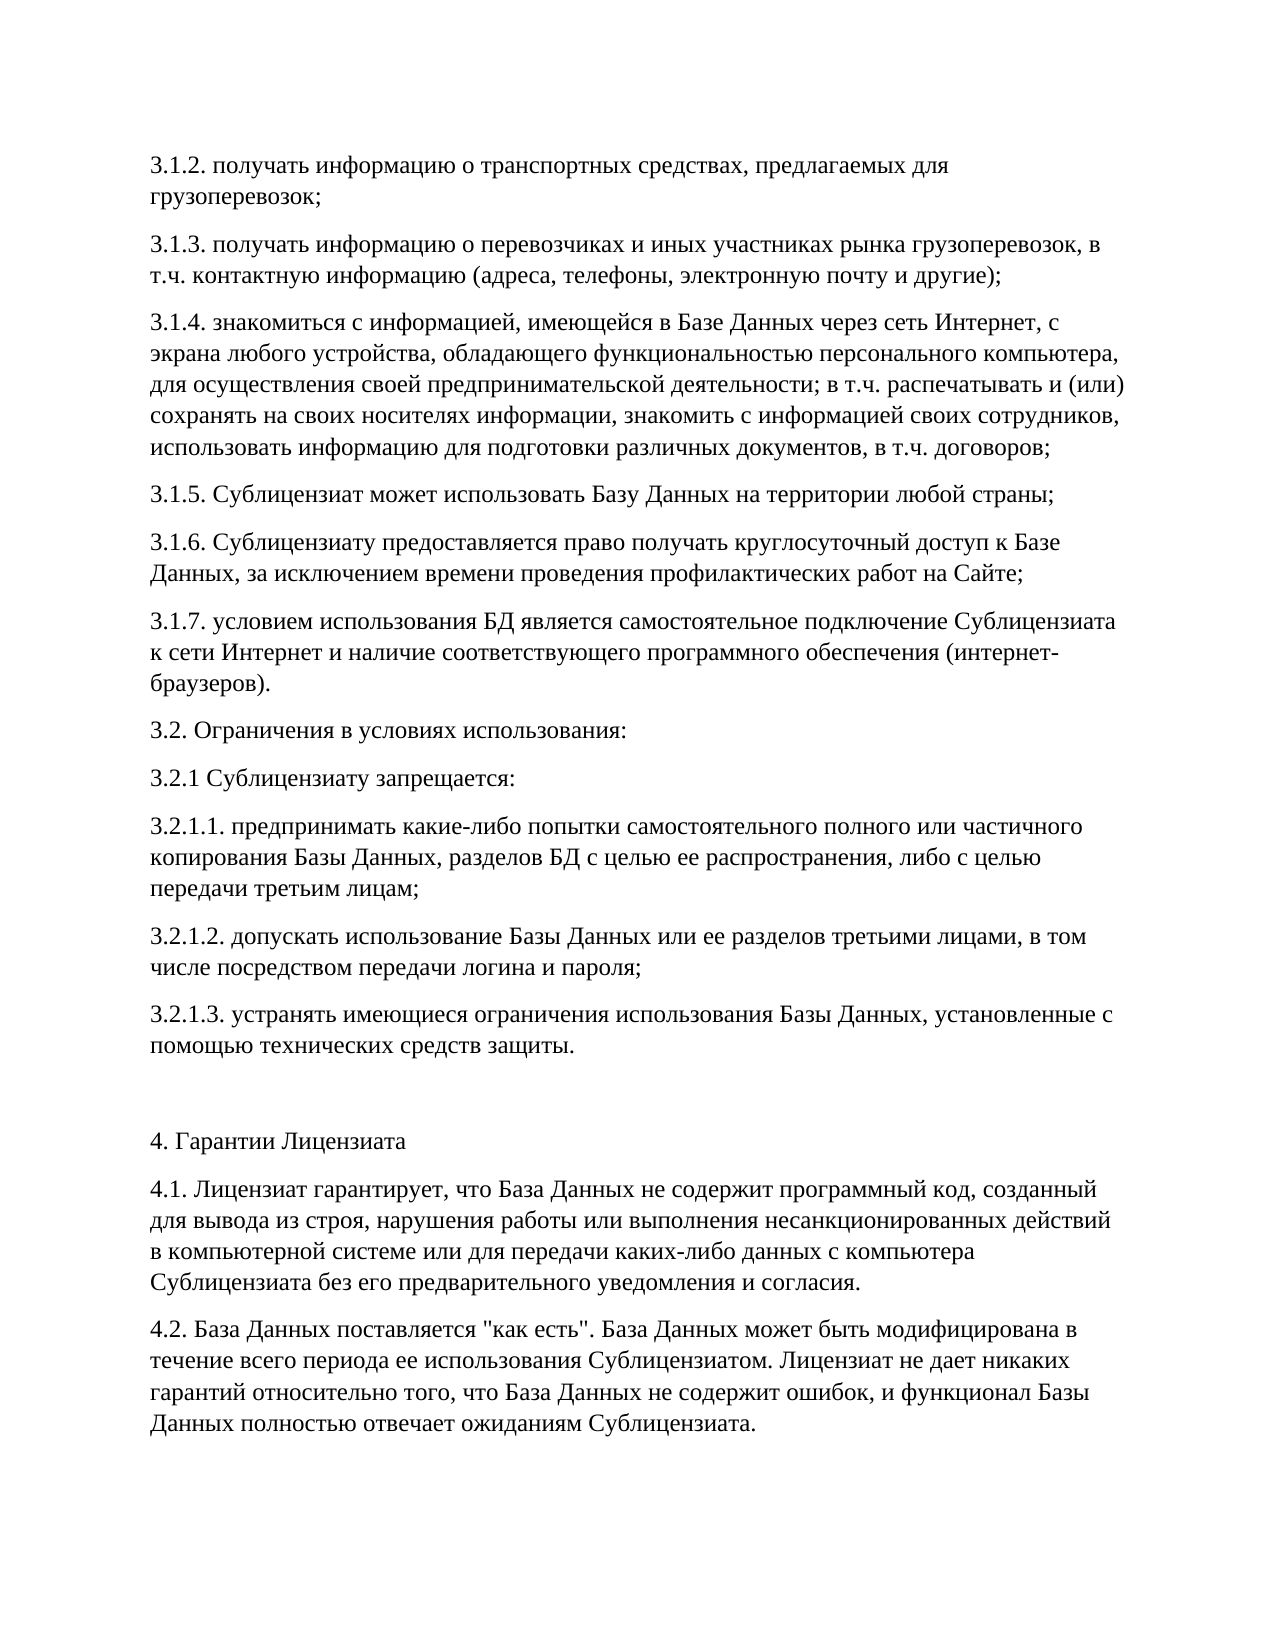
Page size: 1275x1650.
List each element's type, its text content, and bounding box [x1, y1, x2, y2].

text 4. Гарантии Лицензиата [150, 1126, 1125, 1155]
text 3.2.1.2. допускать использование Базы Данных или ее разделов третьими лицами, в том числе посредством передачи логина и пароля; [150, 921, 1125, 981]
text 3.1.7. условием использования БД является самостоятельное подключение Сублицензиата к сети Интернет и наличие соответствующего программного обеспечения (интернет-браузеров). [150, 606, 1125, 697]
text 3.2. Ограничения в условиях использования: [150, 716, 1125, 744]
text 3.1.4. знакомиться с информацией, имеющейся в Базе Данных через сеть Интернет, с экрана любого устройства, обладающего функциональностью персонального компьютера, для осуществления своей предпринимательской деятельности; в т.ч. распечатывать и (или) сохранять на своих носителях информации, знакомить с информацией своих сотрудников, использовать информацию для подготовки различных документов, в т.ч. договоров; [150, 307, 1125, 460]
text 3.1.3. получать информацию о перевозчиках и иных участниках рынка грузоперевозок, в т.ч. контактную информацию (адреса, телефоны, электронную почту и другие); [150, 229, 1125, 288]
text 4.1. Лицензиат гарантирует, что База Данных не содержит программный код, созданный для вывода из строя, нарушения работы или выполнения несанкционированных действий в компьютерной системе или для передачи каких-либо данных с компьютера Сублицензиата без его предварительного уведомления и согласия. [150, 1174, 1125, 1296]
text 3.1.5. Сублицензиат может использовать Базу Данных на территории любой страны; [150, 479, 1125, 508]
text 3.2.1.1. предпринимать какие-либо попытки самостоятельного полного или частичного копирования Базы Данных, разделов БД с целью ее распространения, либо с целью передачи третьим лицам; [150, 811, 1125, 902]
text 4.2. База Данных поставляется "как есть". База Данных может быть модифицирована в течение всего периода ее использования Сублицензиатом. Лицензиат не дает никаких гарантий относительно того, что База Данных не содержит ошибок, и функционал Базы Данных полностью отвечает ожиданиям Сублицензиата. [150, 1314, 1125, 1436]
text 3.2.1.3. устранять имеющиеся ограничения использования Базы Данных, установленные с помощью технических средств защиты. [150, 999, 1125, 1059]
text 3.1.6. Сублицензиату предоставляется право получать круглосуточный доступ к Базе Данных, за исключением времени проведения профилактических работ на Сайте; [150, 527, 1125, 587]
text 3.1.2. получать информацию о транспортных средствах, предлагаемых для грузоперевозок; [150, 150, 1125, 210]
text 3.2.1 Сублицензиату запрещается: [150, 763, 1125, 792]
